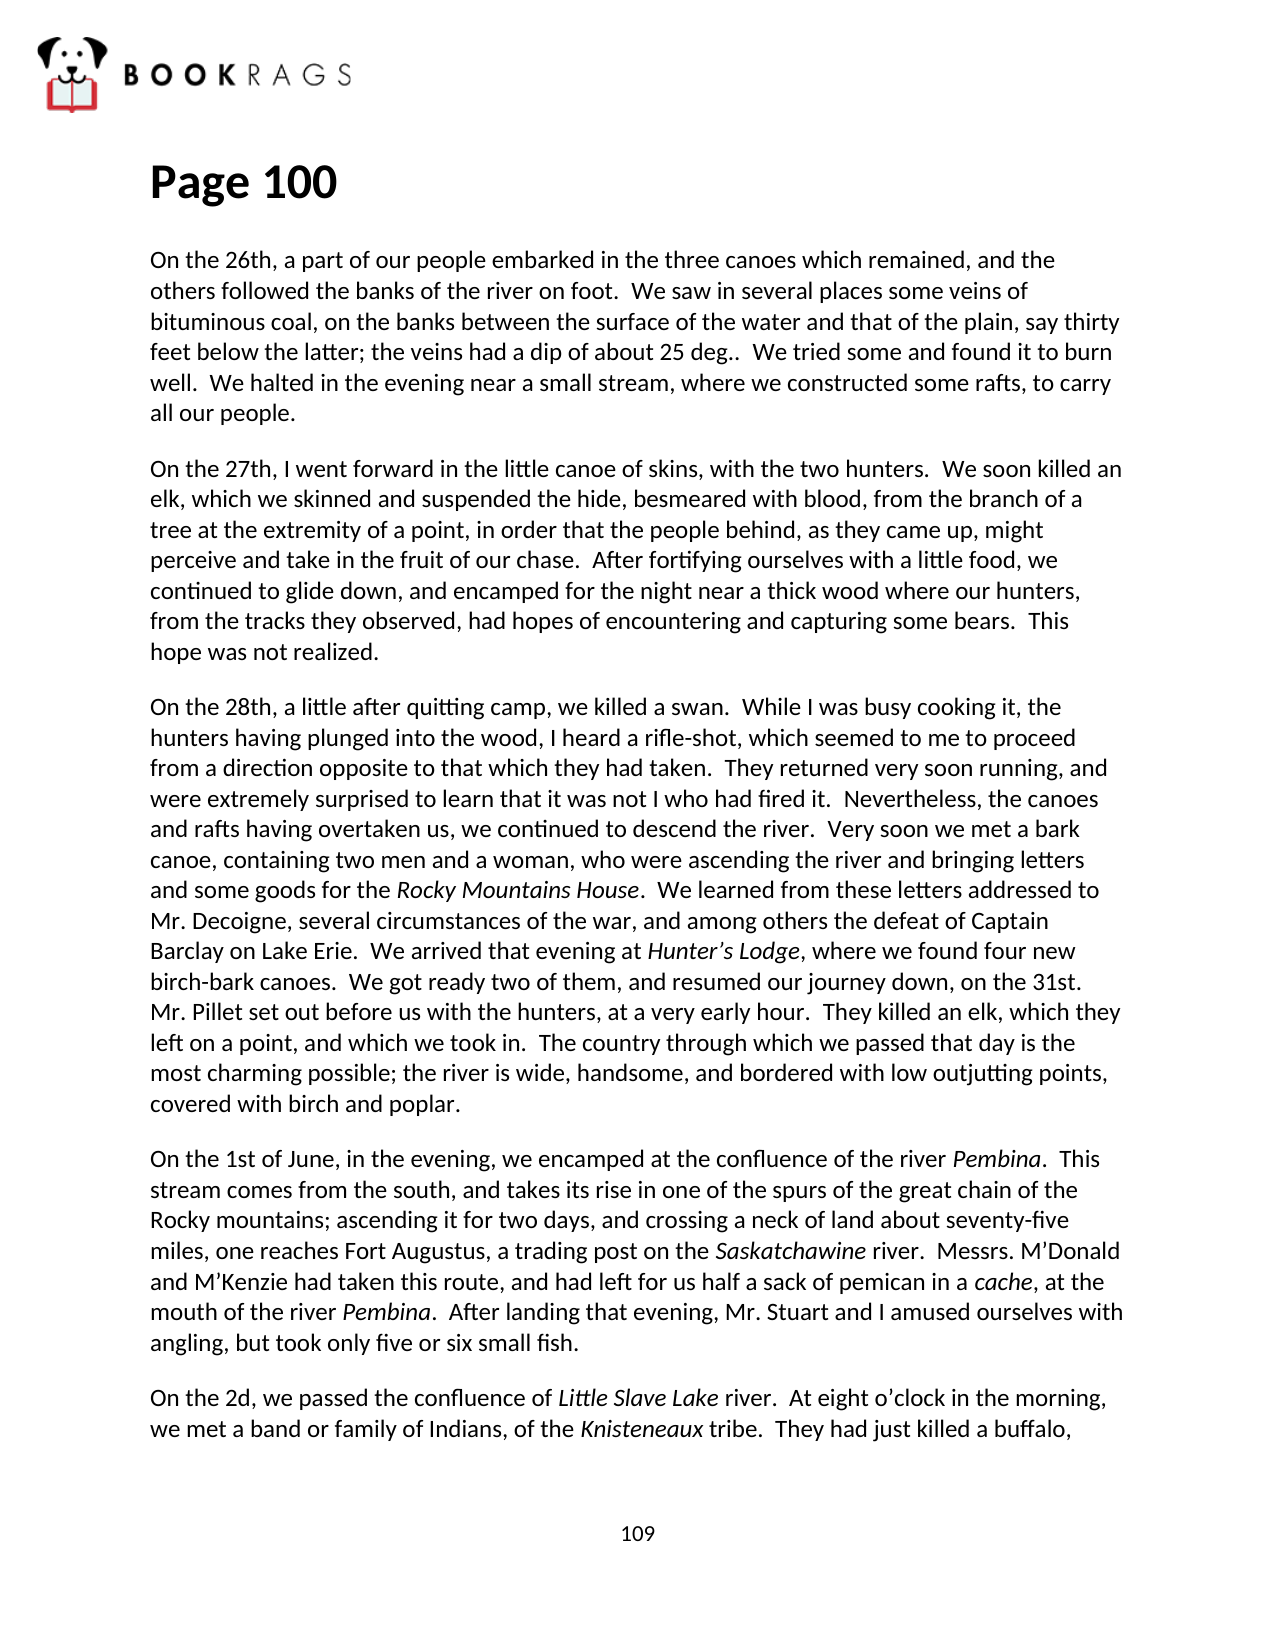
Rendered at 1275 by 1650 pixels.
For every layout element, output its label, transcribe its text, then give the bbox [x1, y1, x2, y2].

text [150, 1382, 1125, 1443]
text On the 26th, a part of our people embarked in the three canoes which remained, and the others followed the banks of the river on foot. We saw in several places some veins of bituminous coal, on the banks between the surface of the water and that of the plain, say thirty feet below the latter; the veins had a dip of about 25 deg.. We tried some and found it to burn well. We halted in the evening near a small stream, where we constructed some rafts, to carry all our people. [150, 244, 1125, 428]
text Page 100 [150, 150, 1125, 211]
text On the 27th, I went forward in the little canoe of skins, with the two hunters. We soon killed an elk, which we skinned and suspended the hide, besmeared with blood, from the branch of a tree at the extremity of a point, in order that the people behind, as they came up, might perceive and take in the fruit of our chase. After fortifying ourselves with a little food, we continued to glide down, and encamped for the night near a thick wood where our hunters, from the tracks they observed, had hopes of encountering and capturing some bears. This hope was not realized. [150, 453, 1125, 666]
text On the 28th, a little after quitting camp, we killed a swan. While I was busy cooking it, the hunters having plunged into the wood, I heard a rifle-shot, which seemed to me to proceed from a direction opposite to that which they had taken. They returned very soon running, and were extremely surprised to learn that it was not I who had fired it. Nevertheless, the canoes and rafts having overtaken us, we continued to descend the river. Very soon we met a bark canoe, containing two men and a woman, who were ascending the river and bringing letters and some goods for the Rocky Mountains House. We learned from these letters addressed to Mr. Decoigne, several circumstances of the war, and among others the defeat of Captain Barclay on Lake Erie. We arrived that evening at Hunter’s Lodge, where we found four new birch-bark canoes. We got ready two of them, and resumed our journey down, on the 31st. Mr. Pillet set out before us with the hunters, at a very early hour. They killed an elk, which they left on a point, and which we took in. The country through which we passed that day is the most charming possible; the river is wide, handsome, and bordered with low outjutting points, covered with birch and poplar. [150, 691, 1125, 1119]
picture [37, 37, 351, 113]
text On the 1st of June, in the evening, we encamped at the confluence of the river Pembina. This stream comes from the south, and takes its rise in one of the spurs of the great chain of the Rocky mountains; ascending it for two days, and crossing a neck of land about seventy-five miles, one reaches Fort Augustus, a trading post on the Saskatchawine river. Messrs. M’Donald and M’Kenzie had taken this route, and had left for us half a sack of pemican in a cache, at the mouth of the river Pembina. After landing that evening, Mr. Stuart and I amused ourselves with angling, but took only five or six small fish. [150, 1144, 1125, 1357]
